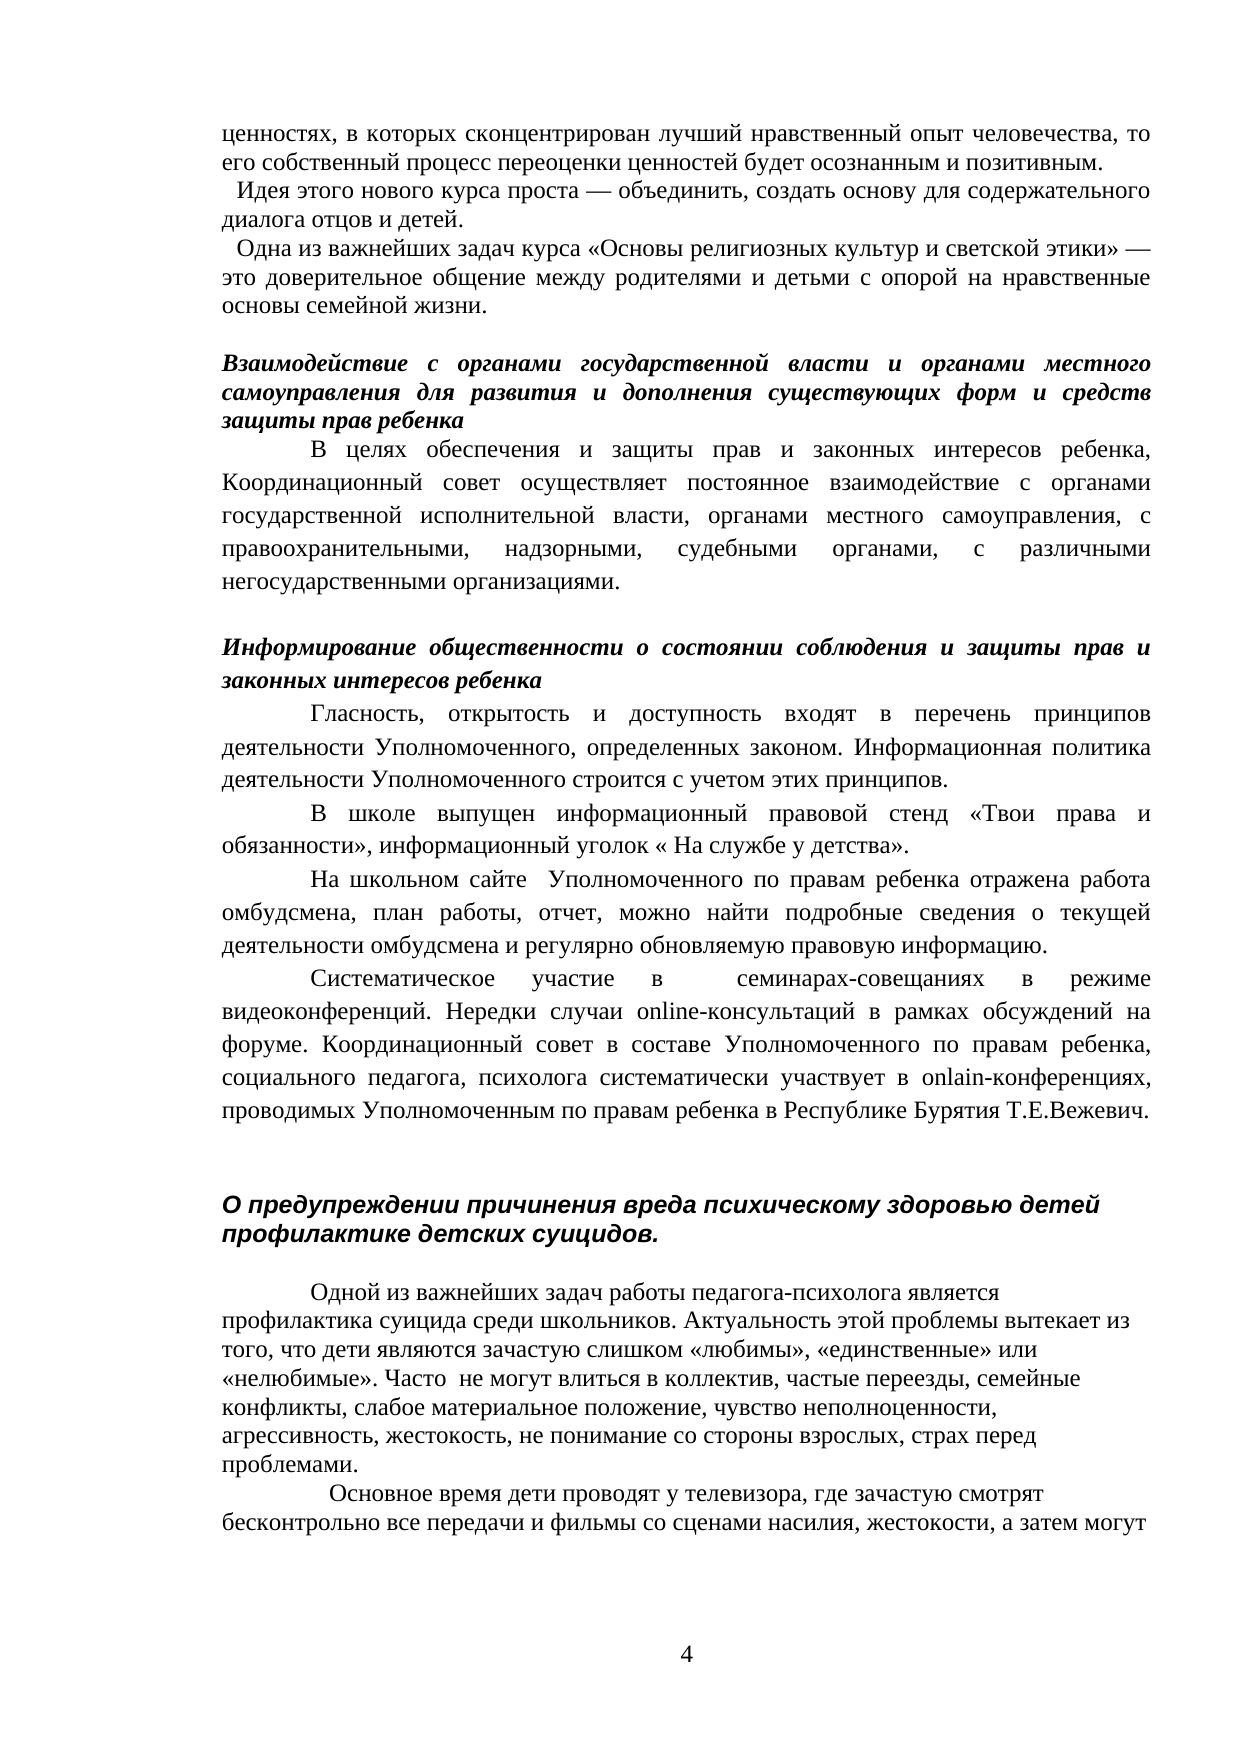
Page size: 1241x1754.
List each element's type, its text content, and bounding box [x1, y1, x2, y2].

text Гласность, открытость и доступность входят в перечень принципов деятельности Уполномоченного, определенных законом. Информационная политика деятельности Уполномоченного строится с учетом этих принципов. [222, 698, 1152, 793]
text Информирование общественности о состоянии соблюдения и защиты прав и законных интересов ребенка [222, 632, 1152, 694]
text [222, 118, 1152, 176]
text На школьном сайте Уполномоченного по правам ребенка отражена работа омбудсмена, план работы, отчет, можно найти подробные сведения о текущей деятельности омбудсмена и регулярно обновляемую правовую информацию. [222, 864, 1152, 958]
text Взаимодействие с органами государственной власти и органами местного самоуправления для развития и дополнения существующих форм и средств защиты прав ребенка [222, 348, 1152, 434]
text Идея этого нового курса проста — объединить, создать основу для содержательного диалога отцов и детей. [222, 176, 1152, 233]
text Одна из важнейших задач курса «Основы религиозных культур и светской этики» — это доверительное общение между родителями и детьми с опорой на нравственные основы семейной жизни. [222, 233, 1152, 319]
text В целях обеспечения и защиты прав и законных интересов ребенка, Координационный совет осуществляет постоянное взаимодействие с органами государственной исполнительной власти, органами местного самоуправления, с правоохранительными, надзорными, судебными органами, с различными негосударственными организациями. [222, 434, 1152, 595]
text О предупреждении причинения вреда психическому здоровью детей профилактике детских суицидов. [222, 1190, 1152, 1247]
text Одной из важнейших задач работы педагога-психолога является профилактика суицида среди школьников. Актуальность этой проблемы вытекает из того, что дети являются зачастую слишком «любимы», «единственные» или «нелюбимые». Часто не могут влиться в коллектив, частые переезды, семейные конфликты, слабое материальное положение, чувство неполноценности, агрессивность, жестокость, не понимание со стороны взрослых, страх перед проблемами. [222, 1277, 1152, 1478]
text В школе выпущен информационный правовой стенд «Твои права и обязанности», информационный уголок « На службе у детства». [222, 798, 1152, 859]
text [222, 1478, 1152, 1535]
text Систематическое участие в семинарах-совещаниях в режиме видеоконференций. Нередки случаи online-консультаций в рамках обсуждений на форуме. Координационный совет в составе Уполномоченного по правам ребенка, социального педагога, психолога систематически участвует в onlain-конференциях, проводимых Уполномоченным по правам ребенка в Республике Бурятия Т.Е.Вежевич. [222, 963, 1152, 1123]
